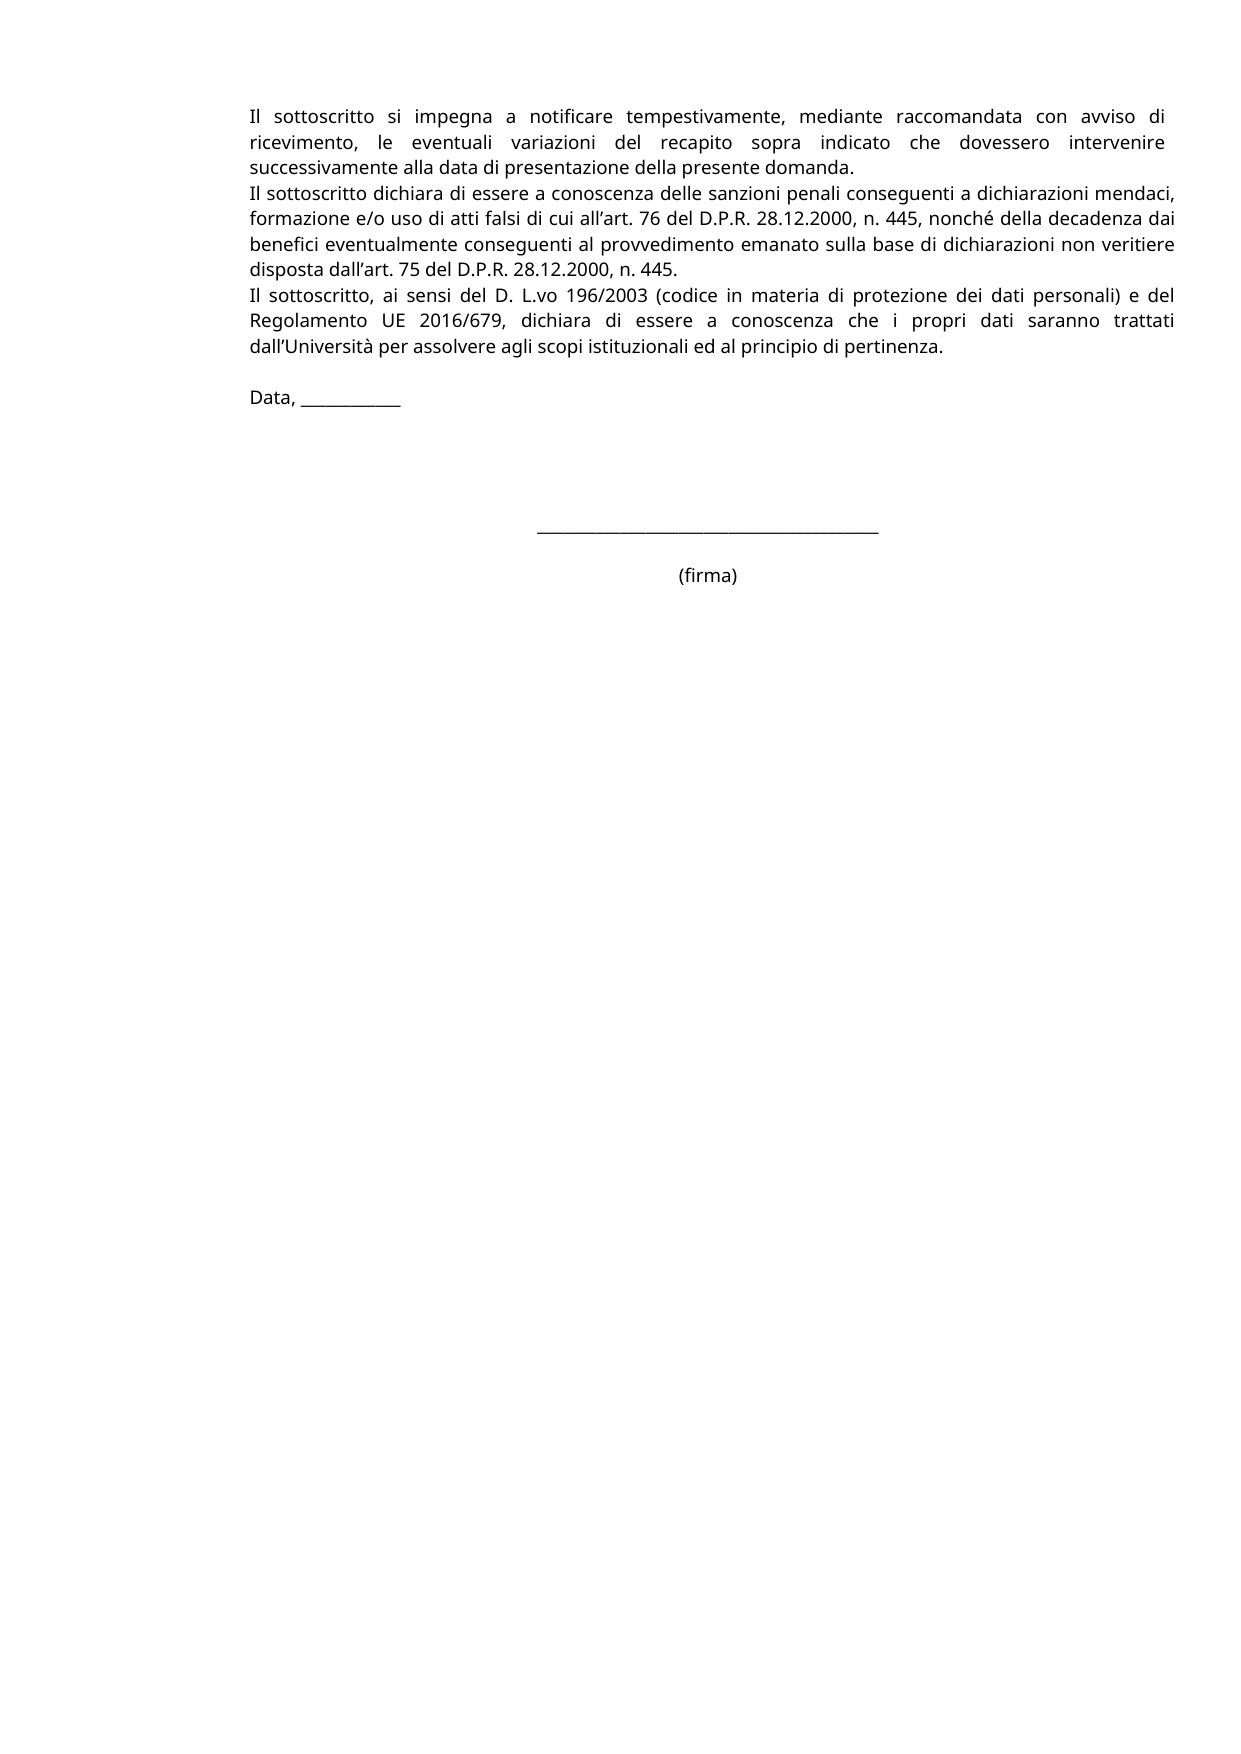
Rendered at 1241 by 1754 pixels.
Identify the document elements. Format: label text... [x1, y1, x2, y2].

text Data, ____________ [249, 384, 1166, 410]
text Il sottoscritto si impegna a notificare tempestivamente, mediante raccomandata con avviso di ricevimento, le eventuali variazioni del recapito sopra indicato che dovessero intervenire successivamente alla data di presentazione della presente domanda. [249, 103, 1166, 180]
text Il sottoscritto, ai sensi del D. L.vo 196/2003 (codice in materia di protezione dei dati personali) e del Regolamento UE 2016/679, dichiara di essere a conoscenza che i propri dati saranno trattati dall’Università per assolvere agli scopi istituzionali ed al principio di pertinenza. [249, 282, 1176, 359]
text (firma) [249, 563, 1166, 588]
text Il sottoscritto dichiara di essere a conoscenza delle sanzioni penali conseguenti a dichiarazioni mendaci, formazione e/o uso di atti falsi di cui all’art. 76 del D.P.R. 28.12.2000, n. 445, nonché della decadenza dai benefici eventualmente conseguenti al provvedimento emanato sulla base di dichiarazioni non veritiere disposta dall’art. 75 del D.P.R. 28.12.2000, n. 445. [249, 180, 1176, 282]
text _________________________________________ [249, 512, 1166, 537]
